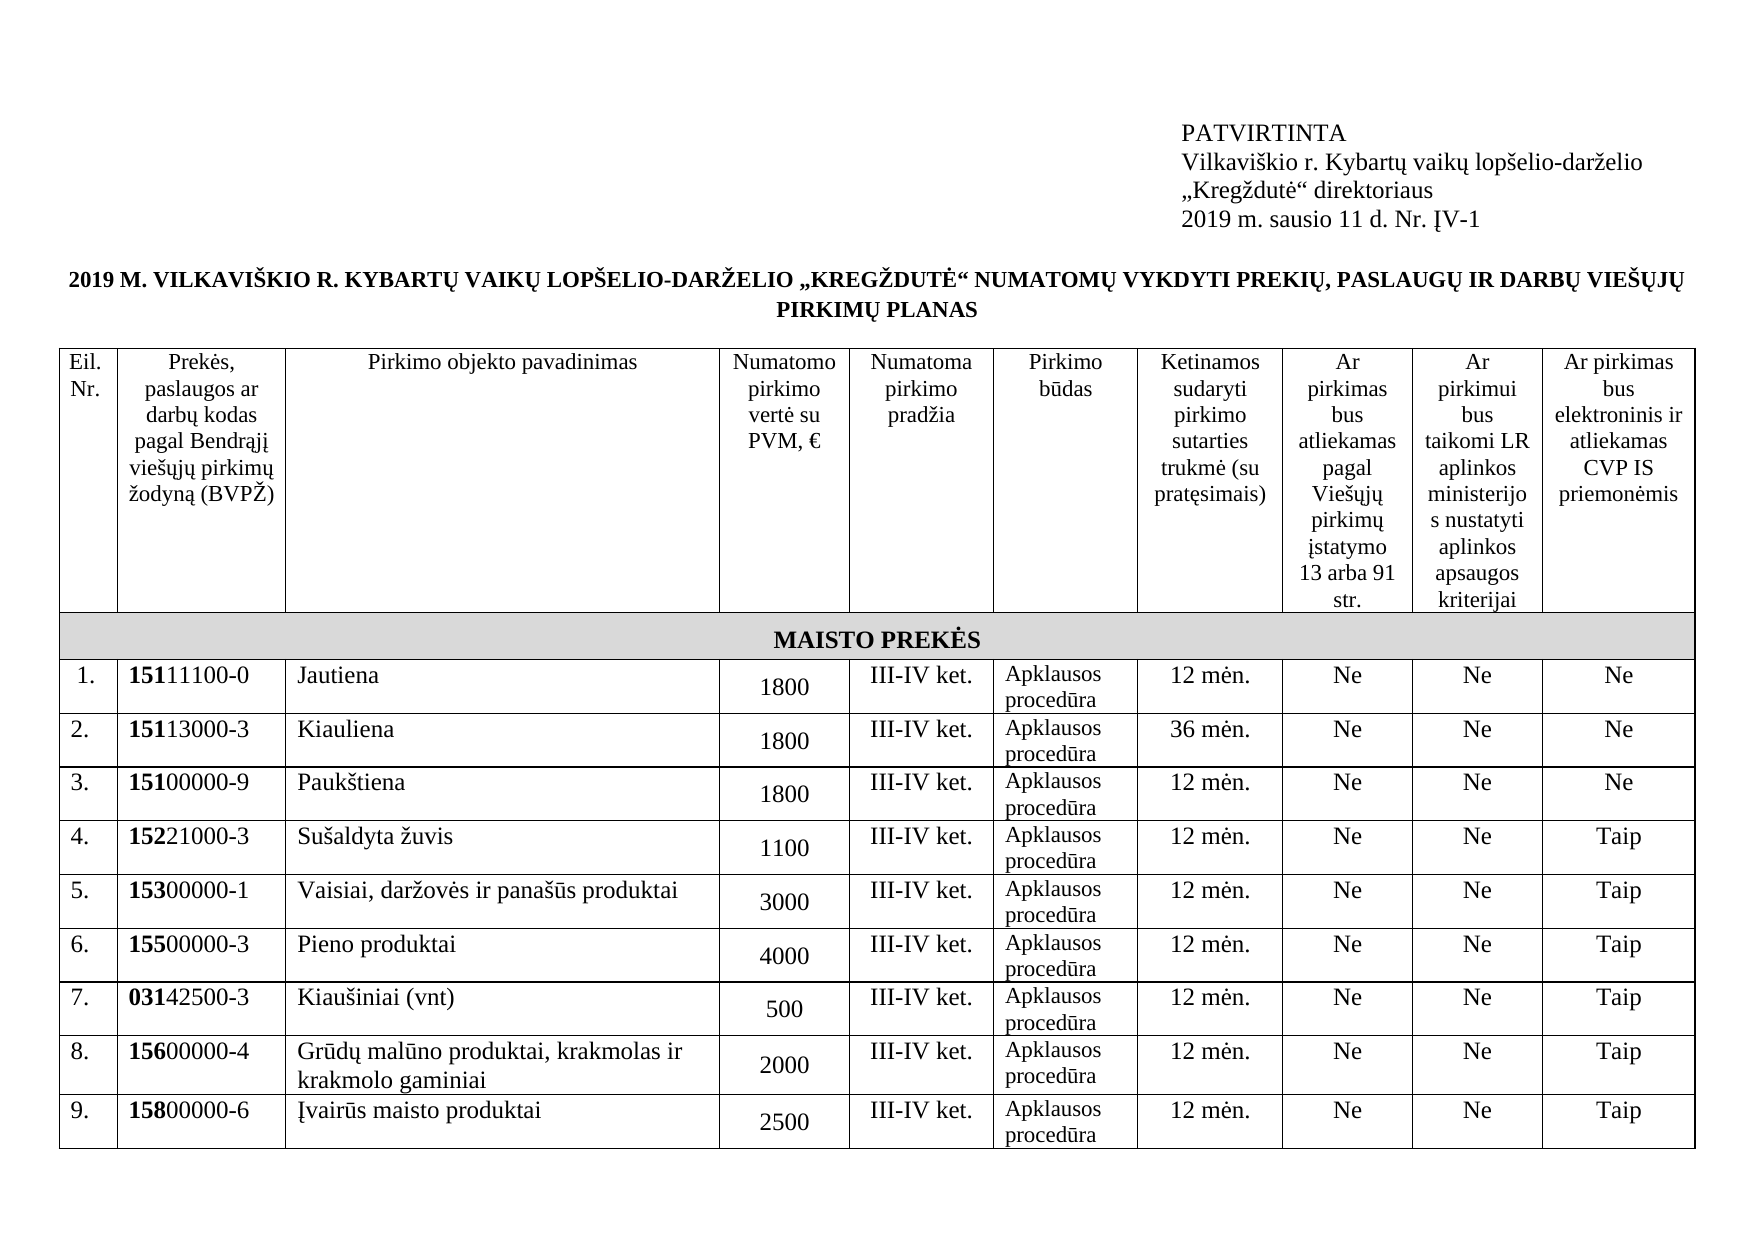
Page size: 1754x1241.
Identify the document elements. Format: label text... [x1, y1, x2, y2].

table_cell Jautiena [286, 660, 719, 713]
table_cell III-IV ket. [850, 1036, 993, 1094]
text „Kregždutė“ direktoriaus [59, 176, 1695, 204]
table_cell [60, 983, 117, 1035]
table_cell Ne [1283, 929, 1412, 981]
table_cell 15111100-0 [118, 660, 285, 713]
table_cell Ne [1413, 929, 1542, 981]
table_cell [60, 929, 117, 981]
table_cell 12 mėn. [1138, 1095, 1282, 1148]
table_cell Ne [1413, 660, 1542, 713]
table_cell Kiaušiniai (vnt) [286, 983, 719, 1035]
table_cell III-IV ket. [850, 929, 993, 981]
table_cell 1800 [720, 714, 849, 766]
table_cell [60, 660, 117, 713]
table_cell Ne [1413, 768, 1542, 820]
text PATVIRTINTA [59, 118, 1695, 147]
table_cell III-IV ket. [850, 983, 993, 1035]
table_cell Paukštiena [286, 768, 719, 820]
table_cell Apklausos procedūra [994, 983, 1137, 1035]
table_cell Ne [1283, 983, 1412, 1035]
table_cell Taip [1543, 983, 1694, 1035]
table_cell 12 mėn. [1138, 768, 1282, 820]
table_cell Ne [1283, 1036, 1412, 1094]
table_cell Ne [1283, 660, 1412, 713]
text Vilkaviškio r. Kybartų vaikų lopšelio-darželio [59, 147, 1695, 176]
table_cell Ne [1413, 983, 1542, 1035]
table_header Numatoma pirkimo pradžia [850, 349, 993, 612]
table_cell Ne [1413, 821, 1542, 874]
table_cell [60, 875, 117, 928]
table_cell III-IV ket. [850, 714, 993, 766]
table_cell 1800 [720, 660, 849, 713]
table_cell 500 [720, 983, 849, 1035]
table_header Ar pirkimui bus taikomi LR aplinkos ministerijos nustatyti aplinkos apsaugos kriterijai [1413, 349, 1542, 612]
table_header Eil. Nr. [60, 349, 117, 612]
table_cell Taip [1543, 821, 1694, 874]
table_cell 15600000-4 [118, 1036, 285, 1094]
table_cell 12 mėn. [1138, 875, 1282, 928]
table_cell 12 mėn. [1138, 821, 1282, 874]
table_cell 15221000-3 [118, 821, 285, 874]
table_cell Ne [1413, 1036, 1542, 1094]
table_cell [60, 1036, 117, 1094]
table_cell 3000 [720, 875, 849, 928]
table_cell 12 mėn. [1138, 660, 1282, 713]
table_cell [60, 821, 117, 874]
table_cell Taip [1543, 1036, 1694, 1094]
table_cell Taip [1543, 1095, 1694, 1148]
table_cell Ne [1283, 768, 1412, 820]
table_cell Vaisiai, daržovės ir panašūs produktai [286, 875, 719, 928]
table_cell 12 mėn. [1138, 983, 1282, 1035]
table_cell 15113000-3 [118, 714, 285, 766]
table_cell 1800 [720, 768, 849, 820]
table_cell Ne [1543, 768, 1694, 820]
table_header Numatomo pirkimo vertė su PVM, € [720, 349, 849, 612]
table_cell Apklausos procedūra [994, 821, 1137, 874]
table_header Ar pirkimas bus atliekamas pagal Viešųjų pirkimų įstatymo 13 arba 91 str. [1283, 349, 1412, 612]
table_cell Sušaldyta žuvis [286, 821, 719, 874]
table_cell Ne [1543, 714, 1694, 766]
table_cell Ne [1413, 1095, 1542, 1148]
table_cell 15800000-6 [118, 1095, 285, 1148]
table_cell 03142500-3 [118, 983, 285, 1035]
table_cell 36 mėn. [1138, 714, 1282, 766]
table_cell Įvairūs maisto produktai [286, 1095, 719, 1148]
table_cell [60, 1095, 117, 1148]
table_header Ar pirkimas bus elektroninis ir atliekamas CVP IS priemonėmis [1543, 349, 1694, 612]
table_cell Apklausos procedūra [994, 1095, 1137, 1148]
table_cell Apklausos procedūra [994, 768, 1137, 820]
table_header Pirkimo objekto pavadinimas [286, 349, 719, 612]
table_cell III-IV ket. [850, 875, 993, 928]
table_cell MAISTO PREKĖS [60, 613, 1694, 659]
table_cell Grūdų malūno produktai, krakmolas ir krakmolo gaminiai [286, 1036, 719, 1094]
table_cell Ne [1283, 821, 1412, 874]
table_header Pirkimo būdas [994, 349, 1137, 612]
table_cell Ne [1413, 714, 1542, 766]
table_cell III-IV ket. [850, 768, 993, 820]
table_cell Taip [1543, 875, 1694, 928]
table_cell Ne [1283, 1095, 1412, 1148]
text 2019 m. sausio 11 d. Nr. ĮV-1 [59, 204, 1695, 233]
table_cell 2000 [720, 1036, 849, 1094]
table_cell Ne [1283, 714, 1412, 766]
table_cell Pieno produktai [286, 929, 719, 981]
table_cell 12 mėn. [1138, 929, 1282, 981]
table_cell 12 mėn. [1138, 1036, 1282, 1094]
table_cell Apklausos procedūra [994, 714, 1137, 766]
table_cell Apklausos procedūra [994, 929, 1137, 981]
table_cell Taip [1543, 929, 1694, 981]
table_cell Apklausos procedūra [994, 875, 1137, 928]
table_cell III-IV ket. [850, 1095, 993, 1148]
table_cell Apklausos procedūra [994, 660, 1137, 713]
text 2019 M. VILKAVIŠKIO R. KYBARTŲ VAIKŲ LOPŠELIO-DARŽELIO „KREGŽDUTĖ“ NUMATOMŲ VYKDYTI PREKIŲ, PASLAUGŲ IR DARBŲ VIEŠŲJŲ PIRKIMŲ PLANAS [59, 266, 1695, 323]
table_cell Ne [1283, 875, 1412, 928]
table_cell [60, 768, 117, 820]
table_cell [60, 714, 117, 766]
table_cell Apklausos procedūra [994, 1036, 1137, 1094]
table_cell 4000 [720, 929, 849, 981]
table_cell Ne [1413, 875, 1542, 928]
table_header Ketinamos sudaryti pirkimo sutarties trukmė (su pratęsimais) [1138, 349, 1282, 612]
table_cell Ne [1543, 660, 1694, 713]
table_cell 2500 [720, 1095, 849, 1148]
table_cell III-IV ket. [850, 660, 993, 713]
table_cell 1100 [720, 821, 849, 874]
table_header Prekės, paslaugos ar darbų kodas pagal Bendrąjį viešųjų pirkimų žodyną (BVPŽ) [118, 349, 285, 612]
table_cell 15500000-3 [118, 929, 285, 981]
table_cell III-IV ket. [850, 821, 993, 874]
table_cell Kiauliena [286, 714, 719, 766]
table_cell 15300000-1 [118, 875, 285, 928]
table_cell 15100000-9 [118, 768, 285, 820]
